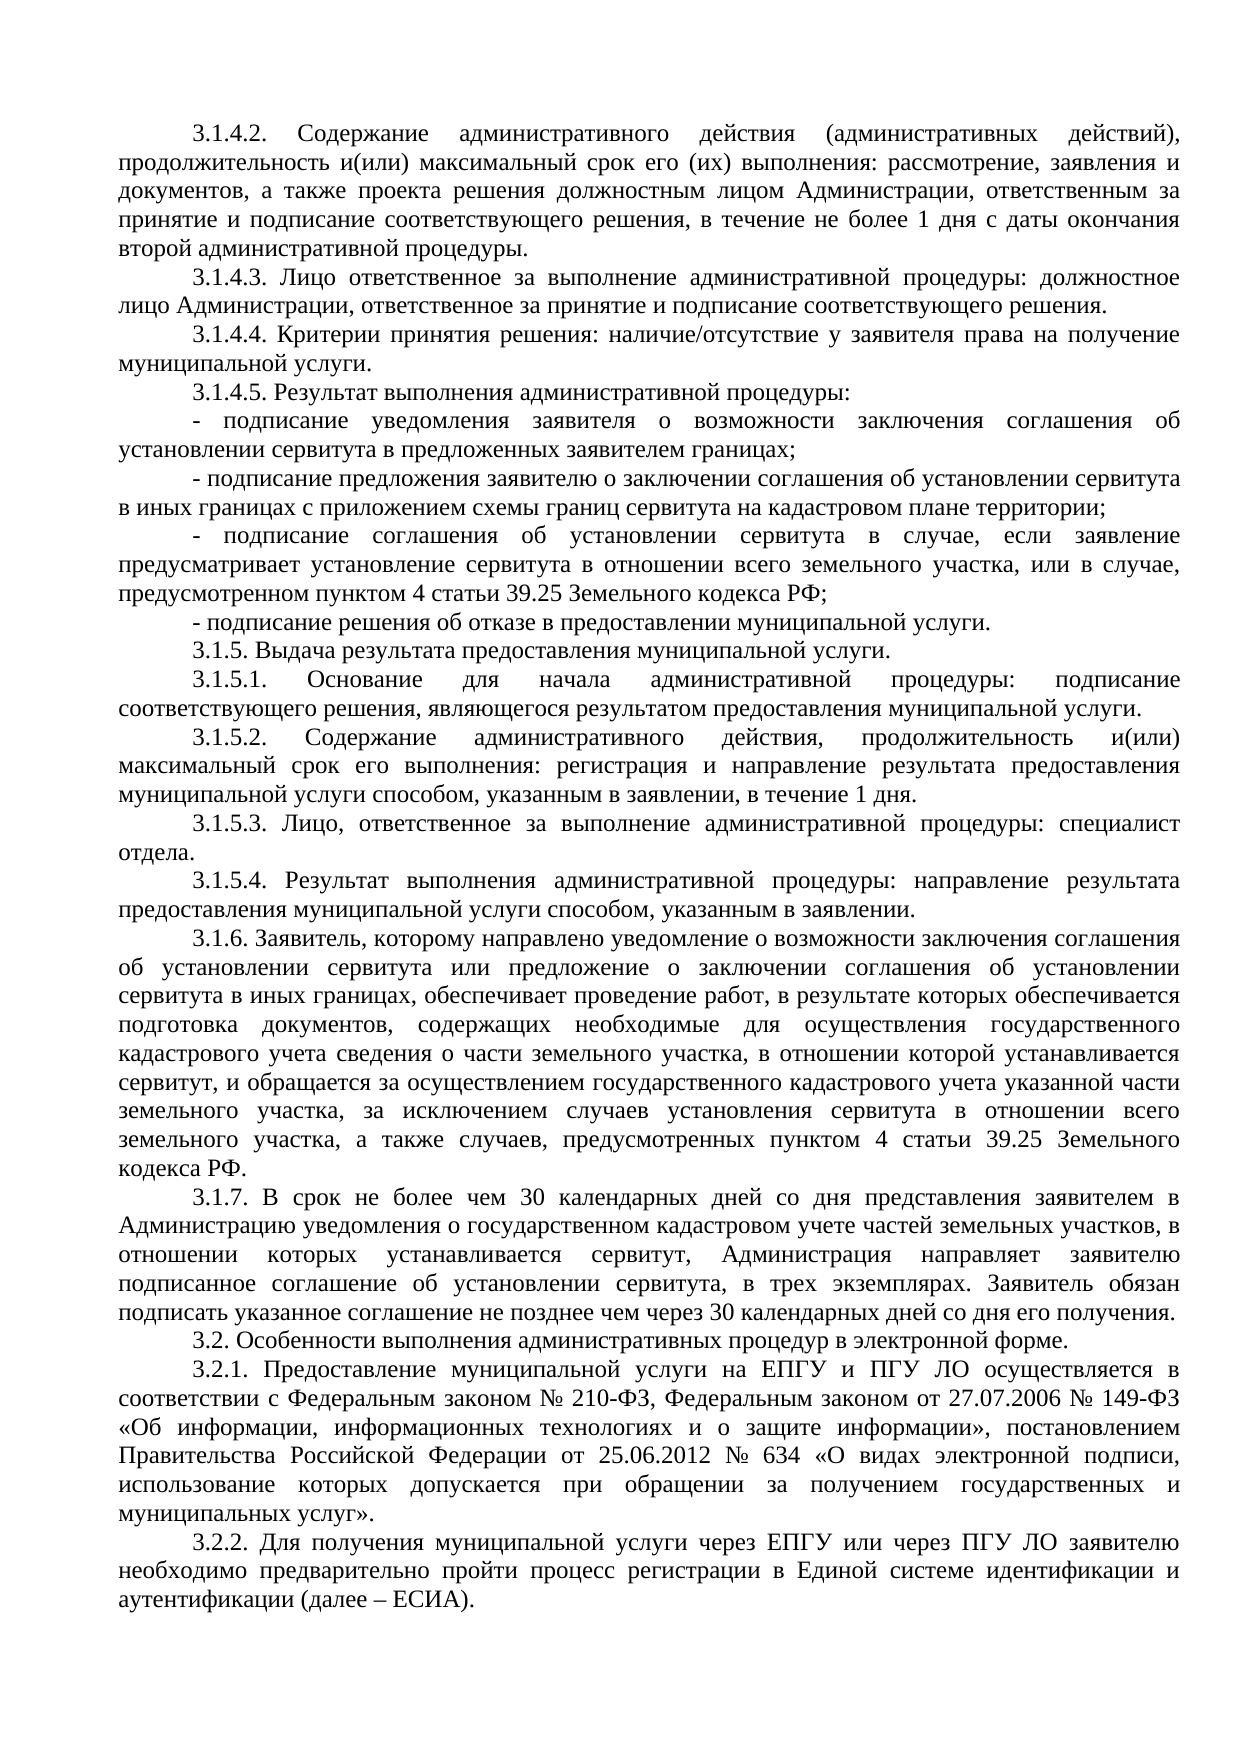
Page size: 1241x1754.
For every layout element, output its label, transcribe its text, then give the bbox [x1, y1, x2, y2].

text 3.1.5.3. Лицо, ответственное за выполнение административной процедуры: специалист отдела. [118, 808, 1181, 866]
text 3.1.4.3. Лицо ответственное за выполнение административной процедуры: должностное лицо Администрации, ответственное за принятие и подписание соответствующего решения. [118, 262, 1181, 319]
text 3.1.5. Выдача результата предоставления муниципальной услуги. [118, 636, 1181, 664]
text 3.1.5.1. Основание для начала административной процедуры: подписание соответствующего решения, являющегося результатом предоставления муниципальной услуги. [118, 664, 1181, 722]
text 3.2.2. Для получения муниципальной услуги через ЕПГУ или через ПГУ ЛО заявителю необходимо предварительно пройти процесс регистрации в Единой системе идентификации и аутентификации (далее – ЕСИА). [118, 1527, 1181, 1613]
text 3.1.6. Заявитель, которому направлено уведомление о возможности заключения соглашения об установлении сервитута или предложение о заключении соглашения об установлении сервитута в иных границах, обеспечивает проведение работ, в результате которых обеспечивается подготовка документов, содержащих необходимые для осуществления государственного кадастрового учета сведения о части земельного участка, в отношении которой устанавливается сервитут, и обращается за осуществлением государственного кадастрового учета указанной части земельного участка, за исключением случаев установления сервитута в отношении всего земельного участка, а также случаев, предусмотренных пунктом 4 статьи 39.25 Земельного кодекса РФ. [118, 923, 1181, 1182]
text - подписание уведомления заявителя о возможности заключения соглашения об установлении сервитута в предложенных заявителем границах; [118, 406, 1181, 463]
text 3.1.5.4. Результат выполнения административной процедуры: направление результата предоставления муниципальной услуги способом, указанным в заявлении. [118, 866, 1181, 923]
text 3.2.1. Предоставление муниципальной услуги на ЕПГУ и ПГУ ЛО осуществляется в соответствии с Федеральным законом № 210-ФЗ, Федеральным законом от 27.07.2006 № 149-ФЗ «Об информации, информационных технологиях и о защите информации», постановлением Правительства Российской Федерации от 25.06.2012 № 634 «О видах электронной подписи, использование которых допускается при обращении за получением государственных и муниципальных услуг». [118, 1354, 1181, 1527]
text 3.1.5.2. Содержание административного действия, продолжительность и(или) максимальный срок его выполнения: регистрация и направление результата предоставления муниципальной услуги способом, указанным в заявлении, в течение 1 дня. [118, 722, 1181, 808]
text 3.2. Особенности выполнения административных процедур в электронной форме. [118, 1326, 1181, 1354]
text - подписание предложения заявителю о заключении соглашения об установлении сервитута в иных границах с приложением схемы границ сервитута на кадастровом плане территории; [118, 463, 1181, 521]
text 3.1.4.2. Содержание административного действия (административных действий), продолжительность и(или) максимальный срок его (их) выполнения: рассмотрение, заявления и документов, а также проекта решения должностным лицом Администрации, ответственным за принятие и подписание соответствующего решения, в течение не более 1 дня с даты окончания второй административной процедуры. [118, 118, 1181, 262]
text 3.1.4.4. Критерии принятия решения: наличие/отсутствие у заявителя права на получение муниципальной услуги. [118, 319, 1181, 377]
text - подписание решения об отказе в предоставлении муниципальной услуги. [118, 607, 1181, 636]
text 3.1.4.5. Результат выполнения административной процедуры: [118, 377, 1181, 406]
text - подписание соглашения об установлении сервитута в случае, если заявление предусматривает установление сервитута в отношении всего земельного участка, или в случае, предусмотренном пунктом 4 статьи 39.25 Земельного кодекса РФ; [118, 521, 1181, 607]
text 3.1.7. В срок не более чем 30 календарных дней со дня представления заявителем в Администрацию уведомления о государственном кадастровом учете частей земельных участков, в отношении которых устанавливается сервитут, Администрация направляет заявителю подписанное соглашение об установлении сервитута, в трех экземплярах. Заявитель обязан подписать указанное соглашение не позднее чем через 30 календарных дней со дня его получения. [118, 1182, 1181, 1326]
